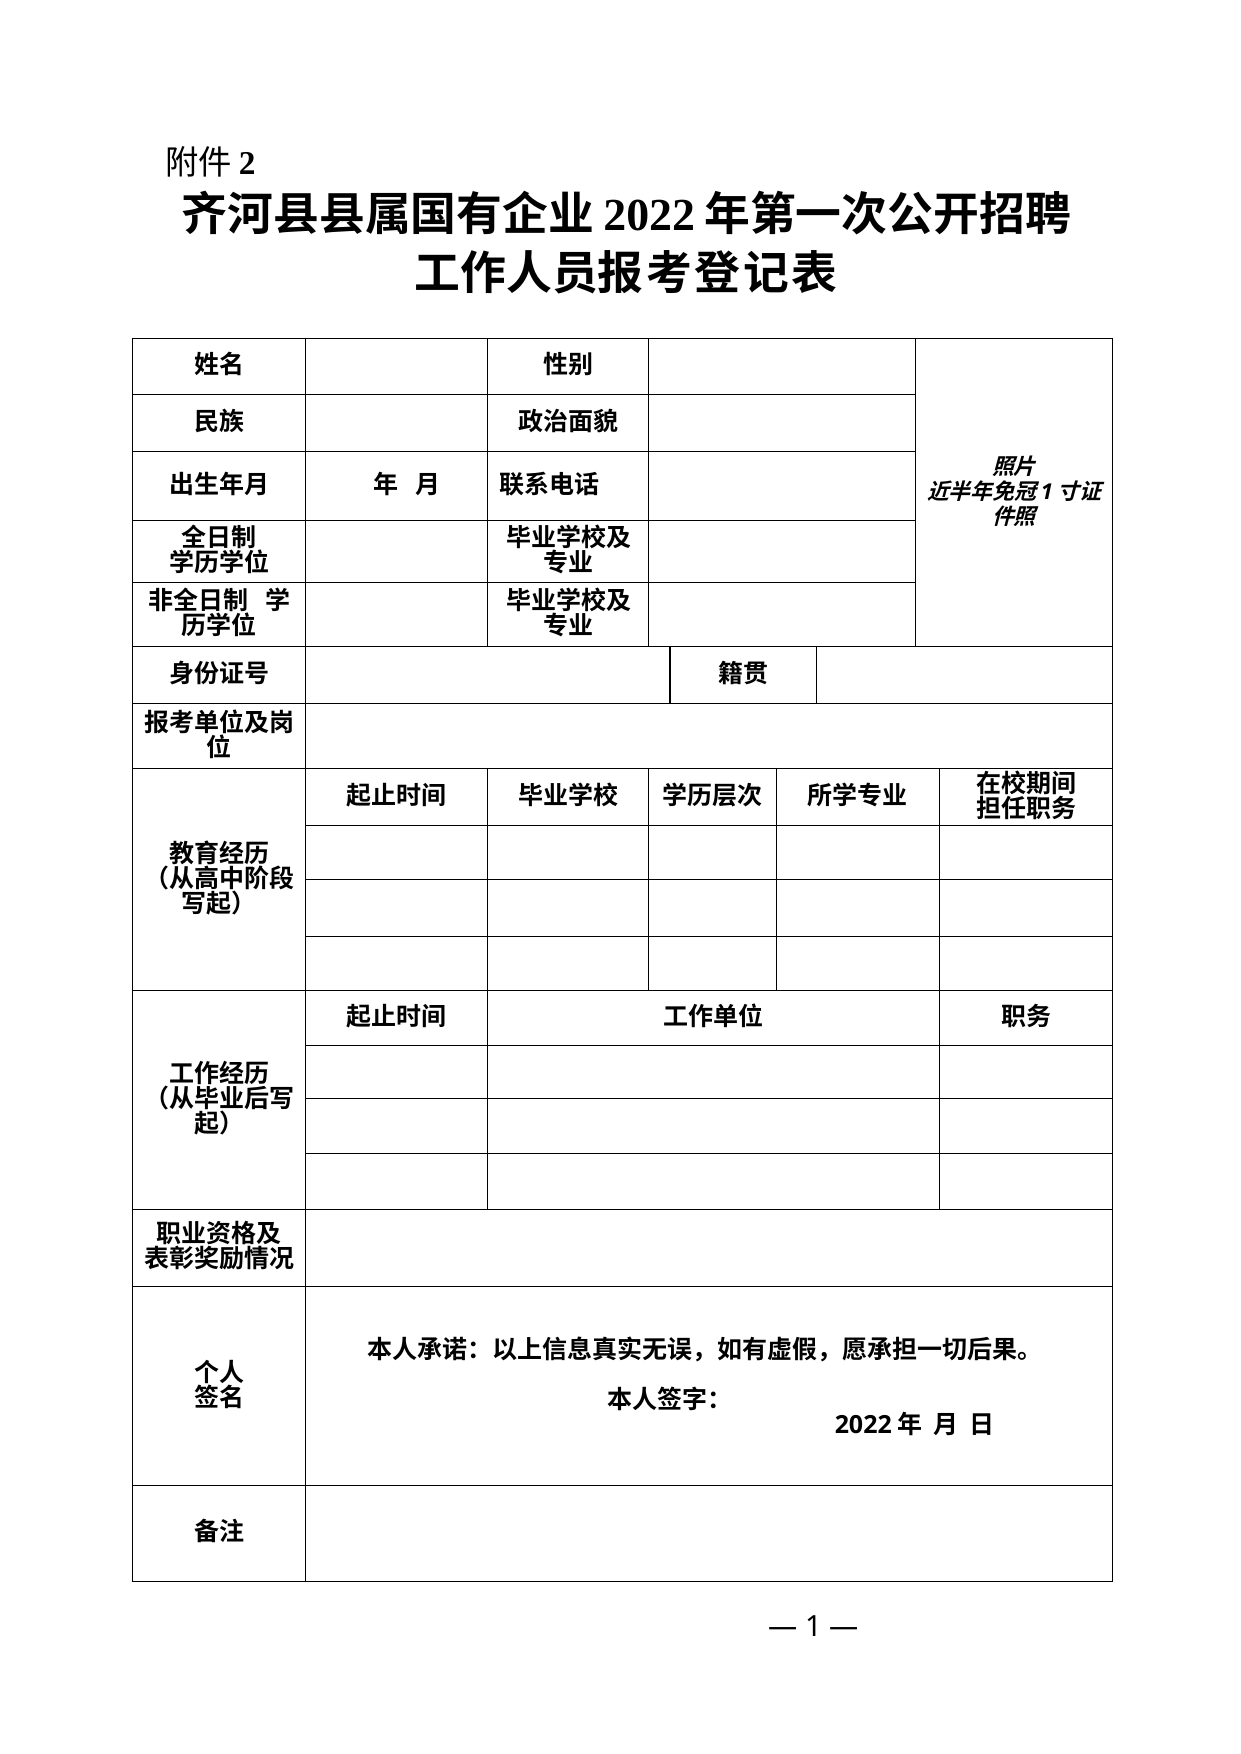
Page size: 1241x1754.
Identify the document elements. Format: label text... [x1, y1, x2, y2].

table_cell [306, 1046, 487, 1098]
table_cell 毕业学校及专业 [488, 521, 648, 582]
table_cell [306, 583, 487, 646]
table_cell 教育经历 （从高中阶段写起） [133, 769, 305, 990]
table_cell [306, 826, 487, 879]
table_cell [306, 1486, 1112, 1581]
table_cell [306, 937, 487, 990]
table_cell 政治面貌 [488, 395, 648, 451]
table_cell 民族 [133, 395, 305, 451]
table_cell [488, 1046, 939, 1098]
table_cell 身份证号 [133, 647, 305, 703]
table_header [649, 339, 915, 394]
table_cell [306, 395, 487, 451]
table_cell 工作经历 （从毕业后写起） [133, 991, 305, 1208]
table_cell 本人承诺：以上信息真实无误，如有虚假，愿承担一切后果。 本人签字： 2022年 月 日 [306, 1287, 1112, 1485]
table_cell [306, 1099, 487, 1152]
table_cell 毕业学校及专业 [488, 583, 648, 646]
table_cell 职务 [940, 991, 1112, 1044]
table_cell [777, 826, 939, 879]
table_cell [306, 704, 1112, 768]
table_cell [817, 647, 1112, 703]
table_cell [488, 1154, 939, 1208]
table_cell [940, 880, 1112, 936]
table_cell [649, 521, 915, 582]
table_cell 全日制 学历学位 [133, 521, 305, 582]
table_cell 个人 签名 [133, 1287, 305, 1485]
table_cell [306, 1210, 1112, 1286]
table_cell [488, 826, 648, 879]
table_cell [649, 452, 915, 519]
table_cell [940, 1099, 1112, 1152]
table_cell 毕业学校 [488, 769, 648, 825]
text 附件2 [165, 136, 1087, 184]
table_cell [306, 880, 487, 936]
table_header 性别 [488, 339, 648, 394]
table_cell 备注 [133, 1486, 305, 1581]
table_cell 起止时间 [306, 769, 487, 825]
text 齐河县县属国有企业2022年第一次公开招聘工作人员报考登记表 [165, 184, 1087, 301]
table_cell 所学专业 [777, 769, 939, 825]
table_cell 非全日制 学历学位 [133, 583, 305, 646]
table_cell 工作单位 [488, 991, 939, 1044]
table_cell 联系电话 [488, 452, 648, 519]
table_cell 起止时间 [306, 991, 487, 1044]
table_cell [777, 880, 939, 936]
table_cell [940, 826, 1112, 879]
table_header [306, 339, 487, 394]
table_cell [306, 521, 487, 582]
table_cell [649, 395, 915, 451]
table_cell [940, 1154, 1112, 1208]
table_header 姓名 [133, 339, 305, 394]
table_cell [488, 1099, 939, 1152]
table_cell [649, 937, 776, 990]
table_cell 学历层次 [649, 769, 776, 825]
table_cell [488, 937, 648, 990]
table_cell [940, 937, 1112, 990]
table_cell [649, 583, 915, 646]
table_cell [306, 1154, 487, 1208]
table_cell 在校期间 担任职务 [940, 769, 1112, 825]
table_cell 籍贯 [671, 647, 816, 703]
table_cell 出生年月 [133, 452, 305, 519]
table_cell 报考单位及岗位 [133, 704, 305, 768]
table_cell [940, 1046, 1112, 1098]
table_cell 年 月 [306, 452, 487, 519]
table_cell 职业资格及 表彰奖励情况 [133, 1210, 305, 1286]
table_cell [306, 647, 669, 703]
table_cell [649, 826, 776, 879]
table_header 照片 近半年免冠1寸证件照 [916, 339, 1112, 646]
table_cell [649, 880, 776, 936]
table_cell [488, 880, 648, 936]
table_cell [777, 937, 939, 990]
